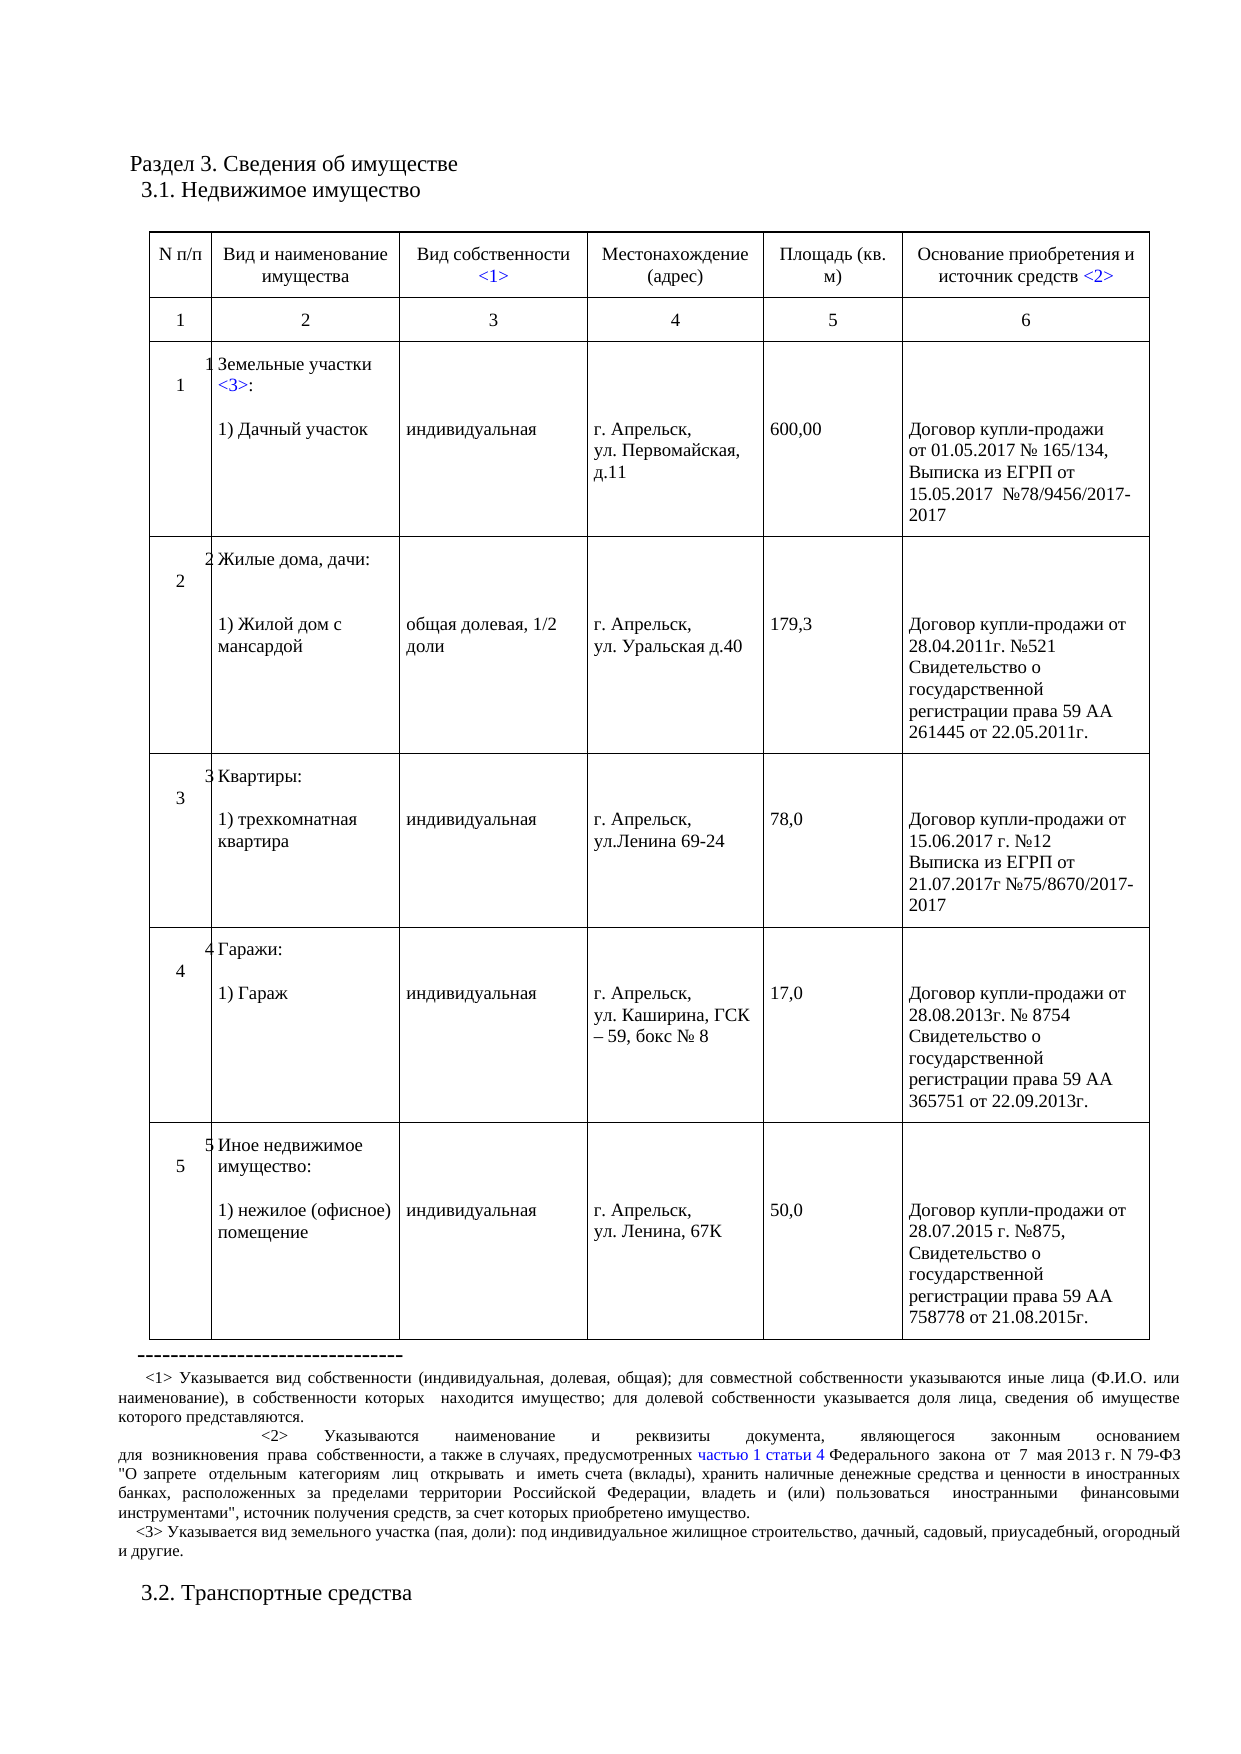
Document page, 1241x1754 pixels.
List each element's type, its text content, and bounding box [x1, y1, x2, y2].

table_cell 44 [150, 928, 211, 1122]
table_cell г. Апрельск, ул. Каширина, ГСК – 59, бокс № 8 [588, 970, 763, 1122]
table_cell 1 [150, 298, 211, 341]
table_cell 2 [212, 298, 399, 341]
table_cell 6 [903, 298, 1149, 341]
table_cell 78,0 [764, 754, 902, 927]
table_cell 1) Жилой дом с мансардой [212, 602, 399, 753]
text 3.2. Транспортные средства [118, 1579, 1181, 1605]
table_cell Гаражи: [212, 928, 399, 970]
table_header Площадь (кв. м) [764, 233, 902, 297]
table_cell [903, 928, 1149, 970]
table_cell 1) Дачный участок [212, 406, 399, 536]
table_cell 1) нежилое (офисное) помещение [212, 1188, 399, 1253]
table_cell 4 [588, 298, 763, 341]
table_cell [588, 342, 763, 406]
table_header Основание приобретения и источник средств <2> [903, 233, 1149, 297]
table_cell 55 [150, 1123, 211, 1338]
table_cell индивидуальная [400, 970, 587, 1122]
table_cell г. Апрельск, ул. Ленина, 67К [588, 1123, 763, 1338]
table_cell Жилые дома, дачи: [212, 537, 399, 602]
table_cell Земельные участки <3>: [212, 342, 399, 406]
table_cell 600,00 [764, 406, 902, 536]
table_cell Договор купли-продажи от 28.04.2011г. №521 Свидетельство о государственной регистрации права 59 АА 261445 от 22.05.2011г. [903, 602, 1149, 753]
table_cell Иное недвижимое имущество: [212, 1123, 399, 1187]
text -------------------------------- [118, 1339, 1181, 1368]
table_cell Договор купли-продажи от 15.06.2017 г. №12 Выписка из ЕГРП от 21.07.2017г №75/8670/2017-2017 [903, 754, 1149, 927]
text <2> Указываются наименование и реквизиты документа, являющегося законным основанием для возникновения права собственности, а также в случаях, предусмотренных частью 1 статьи 4 Федерального закона от 7 мая 2013 г. N 79-ФЗ "О запрете отдельным категориям лиц открывать и иметь счета (вклады), хранить наличные денежные средства и ценности в иностранных банках, расположенных за пределами территории Российской Федерации, владеть и (или) пользоваться иностранными финансовыми инструментами", источник получения средств, за счет которых приобретено имущество. [118, 1426, 1181, 1522]
table_cell 5 [764, 298, 902, 341]
table_cell [764, 928, 902, 970]
table_cell 179,3 [764, 602, 902, 753]
table_cell 11 [150, 342, 211, 536]
table_cell Договор купли-продажи от 01.05.2017 № 165/134, Выписка из ЕГРП от 15.05.2017 №78/9456/2017-2017 [903, 406, 1149, 536]
table_cell [400, 537, 587, 602]
table_cell Квартиры: 1) трехкомнатная квартира [212, 754, 399, 927]
table_cell [764, 537, 902, 602]
table_cell [212, 1253, 399, 1338]
table_cell Договор купли-продажи от 28.08.2013г. № 8754 Свидетельство о государственной регистрации права 59 АА 365751 от 22.09.2013г. [903, 970, 1149, 1122]
table_cell индивидуальная [400, 1188, 587, 1338]
table_cell индивидуальная [400, 406, 587, 536]
table_header Вид и наименование имущества [212, 233, 399, 297]
table_cell [400, 1123, 587, 1187]
table_cell [400, 342, 587, 406]
table_cell [764, 342, 902, 406]
text Раздел 3. Сведения об имуществе [118, 150, 1181, 176]
table_cell [400, 928, 587, 970]
table_cell 3 [400, 298, 587, 341]
table_cell [903, 537, 1149, 602]
table_header Вид собственности <1> [400, 233, 587, 297]
table_header N п/п [150, 233, 211, 297]
text <1> Указывается вид собственности (индивидуальная, долевая, общая); для совместной собственности указываются иные лица (Ф.И.О. или наименование), в собственности которых находится имущество; для долевой собственности указывается доля лица, сведения об имуществе которого представляются. [118, 1368, 1181, 1426]
table_header Местонахождение (адрес) [588, 233, 763, 297]
table_cell общая долевая, 1/2 доли [400, 602, 587, 753]
table_cell 22 [150, 537, 211, 753]
table_cell 17,0 [764, 970, 902, 1122]
table_cell 33 [150, 754, 211, 927]
table_cell индивидуальная [400, 754, 587, 927]
text 3.1. Недвижимое имущество [118, 176, 1181, 203]
table_cell г. Апрельск, ул. Первомайская, д.11 [588, 406, 763, 536]
table_cell Договор купли-продажи от 28.07.2015 г. №875, Свидетельство о государственной регистрации права 59 АА 758778 от 21.08.2015г. [903, 1123, 1149, 1338]
table_cell [588, 928, 763, 970]
table_cell 1) Гараж [212, 970, 399, 1122]
table_cell г. Апрельск, ул. Уральская д.40 [588, 602, 763, 753]
table_cell 50,0 [764, 1123, 902, 1338]
table_cell [903, 342, 1149, 406]
text <3> Указывается вид земельного участка (пая, доли): под индивидуальное жилищное строительство, дачный, садовый, приусадебный, огородный и другие. [118, 1522, 1181, 1560]
table_cell [588, 537, 763, 602]
table_cell г. Апрельск, ул.Ленина 69-24 [588, 754, 763, 927]
